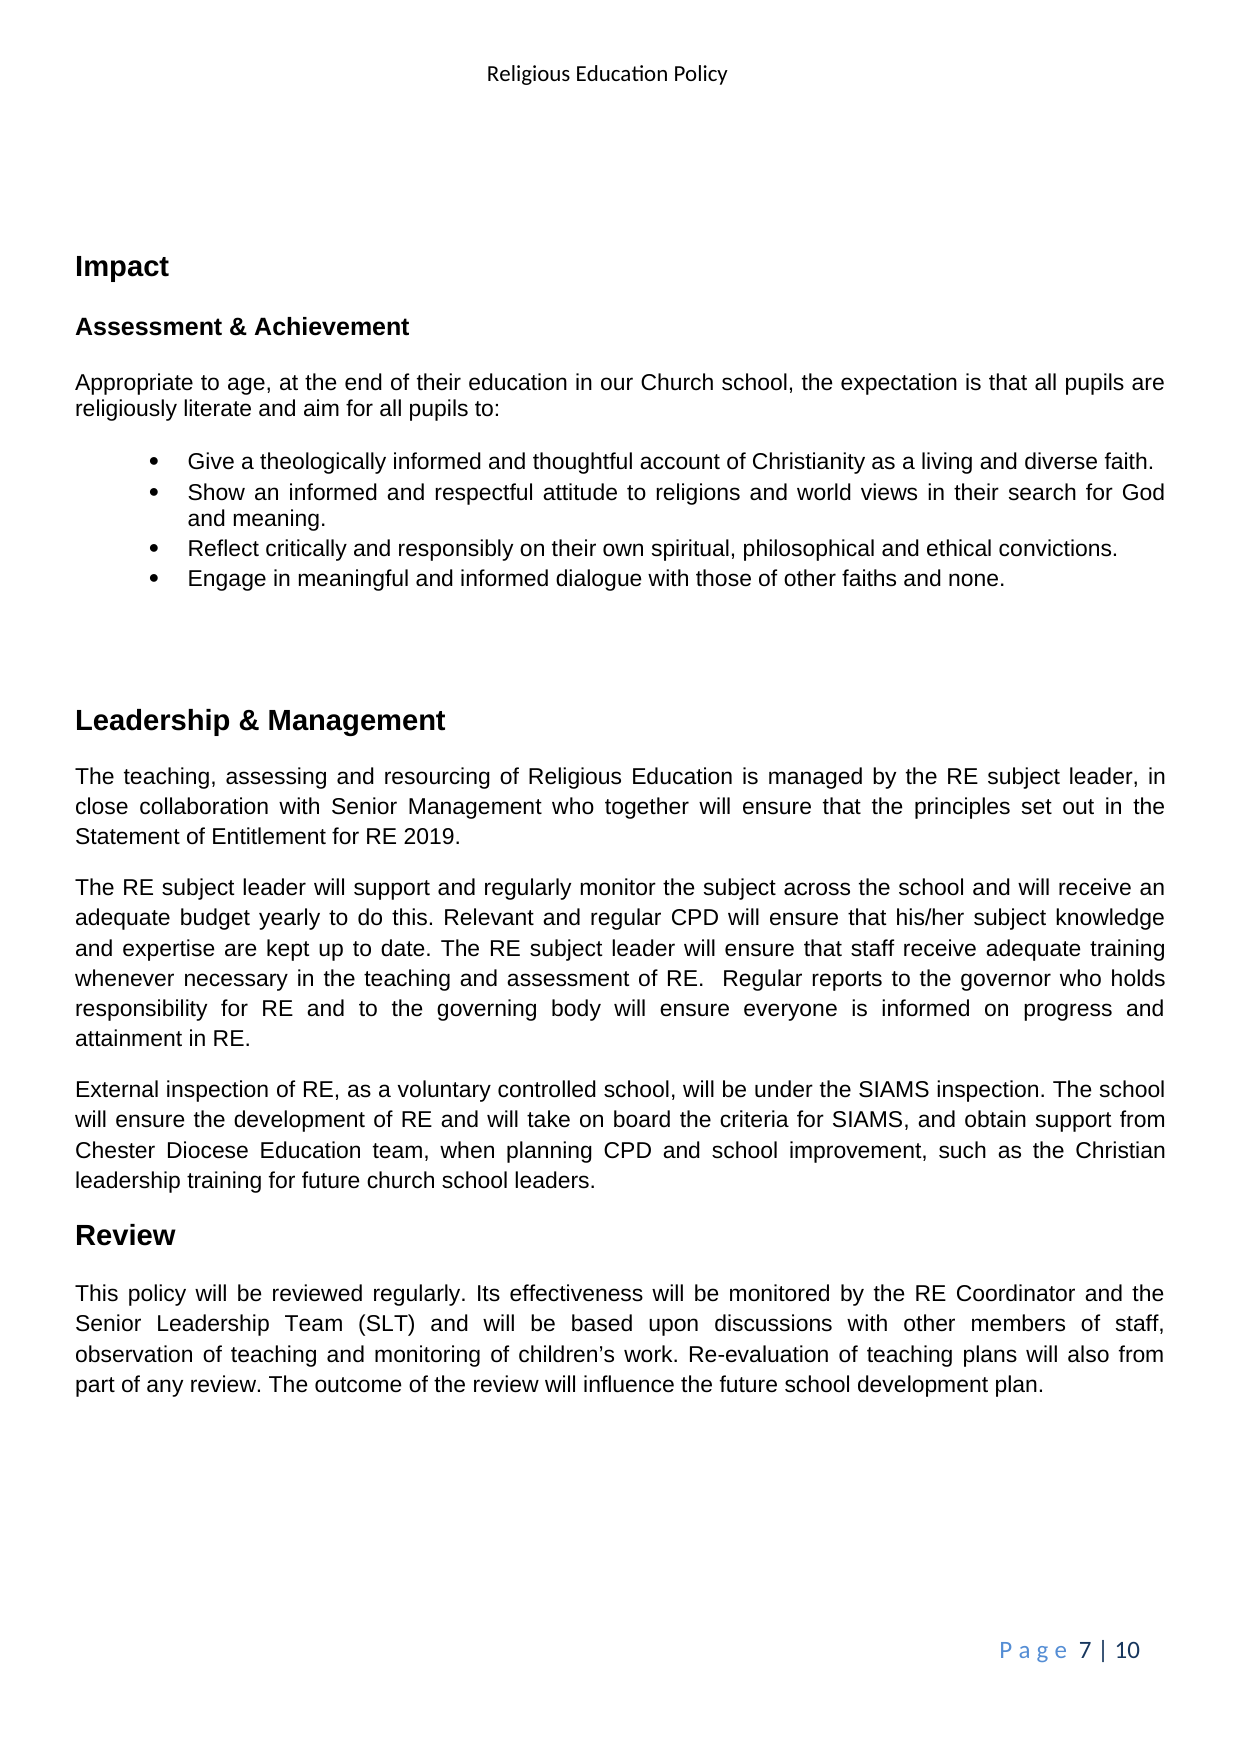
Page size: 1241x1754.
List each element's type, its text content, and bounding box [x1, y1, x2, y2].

text Leadership & Management [75, 703, 1167, 737]
list Reflect critically and responsibly on their own spiritual, philosophical and ethical convictions. [150, 535, 1167, 561]
text External inspection of RE, as a voluntary controlled school, will be under the SIAMS inspection. The school will ensure the development of RE and will take on board the criteria for SIAMS, and obtain support from Chester Diocese Education team, when planning CPD and school improvement, such as the Christian leadership training for future church school leaders. [75, 1076, 1167, 1193]
text Impact [75, 249, 1167, 283]
list Show an informed and respectful attitude to religions and world views in their search for God and meaning. [150, 478, 1167, 531]
text Appropriate to age, at the end of their education in our Church school, the expectation is that all pupils are religiously literate and aim for all pupils to: [75, 369, 1167, 422]
text Review [75, 1218, 1167, 1251]
text The teaching, assessing and resourcing of Religious Education is managed by the RE subject leader, in close collaboration with Senior Management who together will ensure that the principles set out in the Statement of Entitlement for RE 2019. [75, 763, 1167, 849]
text This policy will be reviewed regularly. Its effectiveness will be monitored by the RE Coordinator and the Senior Leadership Team (SLT) and will be based upon discussions with other members of staff, observation of teaching and monitoring of children’s work. Re-evaluation of teaching plans will also from part of any review. The outcome of the review will influence the future school development plan. [75, 1280, 1167, 1397]
list Engage in meaningful and informed dialogue with those of other faiths and none. [150, 565, 1167, 592]
list Give a theologically informed and thoughtful account of Christianity as a living and diverse faith. [150, 448, 1167, 474]
text The RE subject leader will support and regularly monitor the subject across the school and will receive an adequate budget yearly to do this. Relevant and regular CPD will ensure that his/her subject knowledge and expertise are kept up to date. The RE subject leader will ensure that staff receive adequate training whenever necessary in the teaching and assessment of RE. Regular reports to the governor who holds responsibility for RE and to the governing body will ensure everyone is informed on progress and attainment in RE. [75, 874, 1167, 1051]
text Assessment & Achievement [75, 312, 1167, 340]
